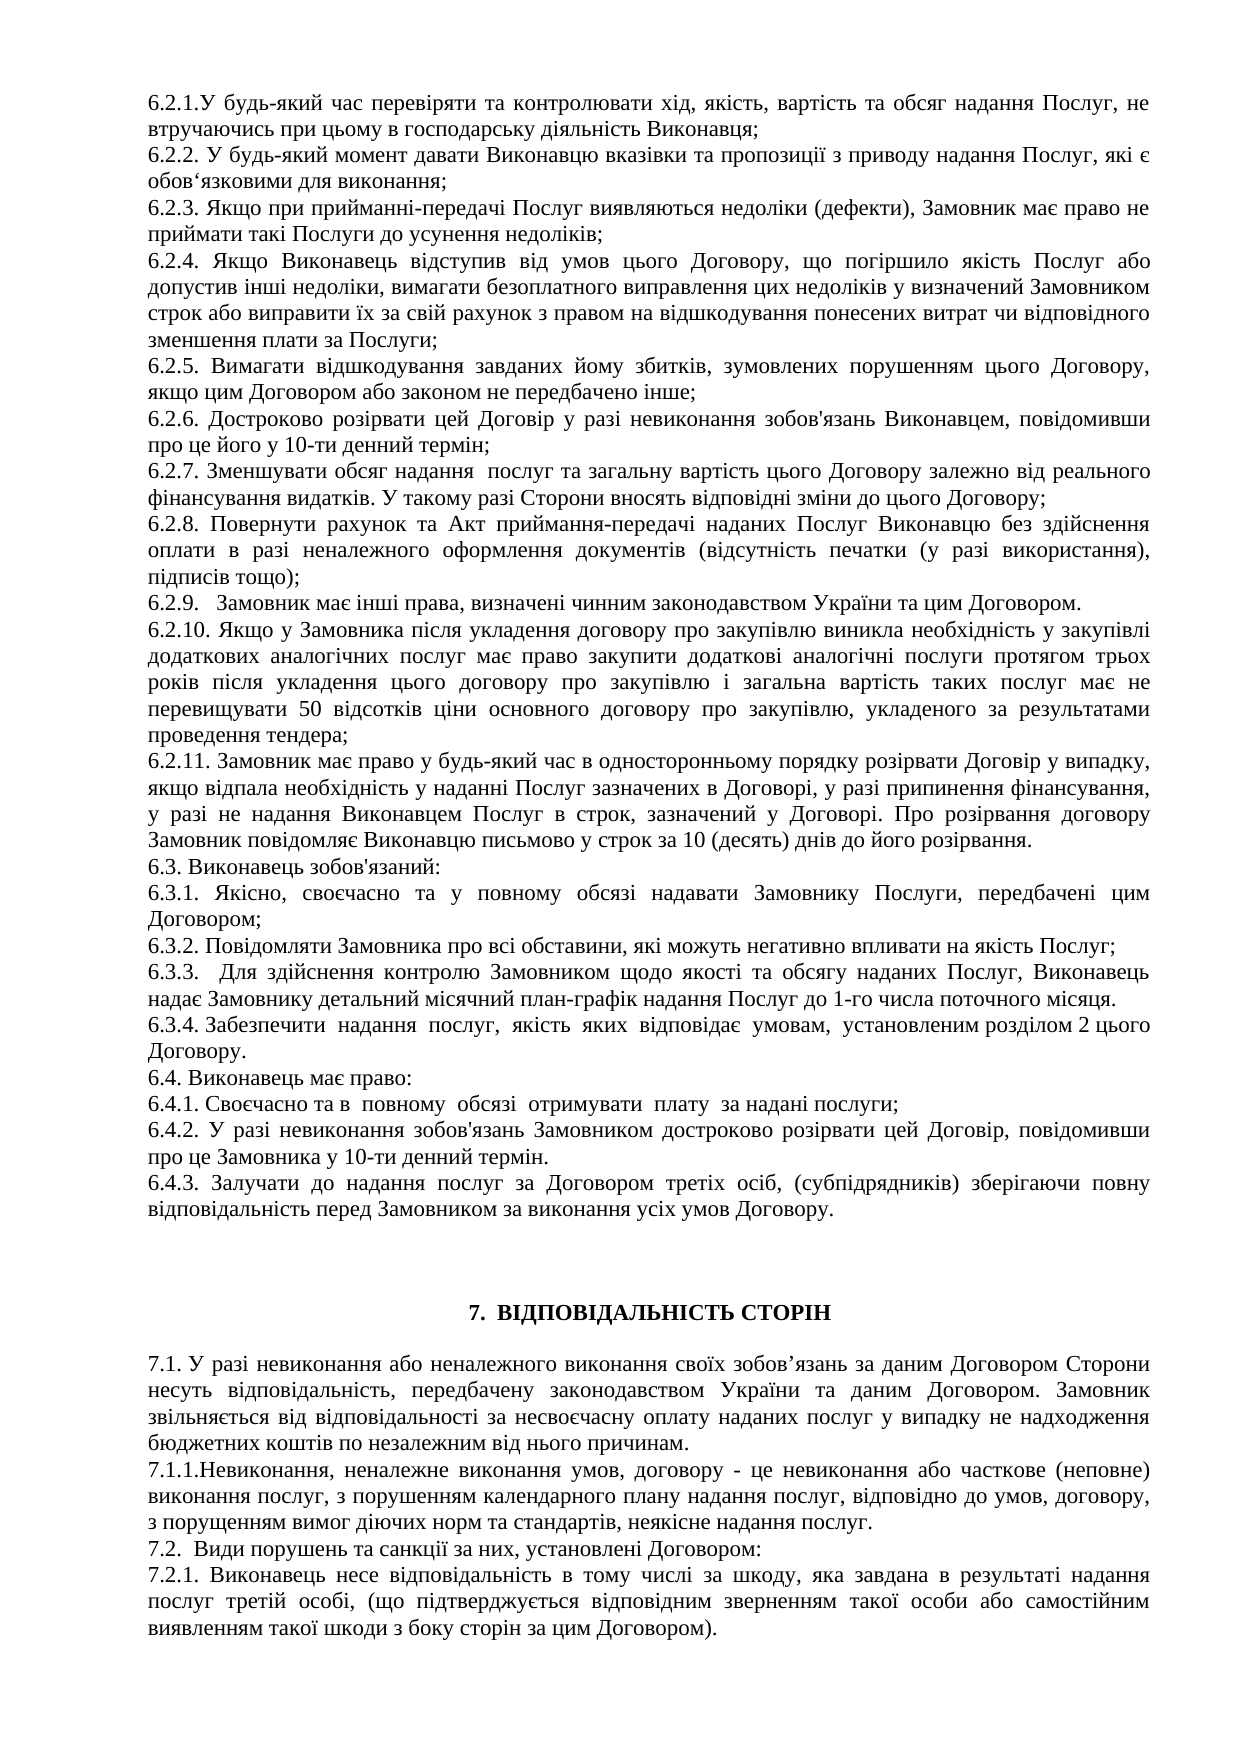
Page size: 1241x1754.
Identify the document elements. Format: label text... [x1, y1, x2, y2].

text 6.4.2. У разі невиконання зобов'язань Замовником достроково розірвати цей Договір, повідомивши про це Замовника у 10-ти денний термін. [148, 1116, 1152, 1169]
text 6.2.6. Достроково розірвати цей Договір у разі невиконання зобов'язань Виконавцем, повідомивши про це його у 10-ти денний термін; [148, 405, 1152, 457]
text 6.2.11. Замовник має право у будь-який час в односторонньому порядку розірвати Договір у випадку, якщо відпала необхідність у наданні Послуг зазначених в Договорі, у разі припинення фінансування, у разі не надання Виконавцем Послуг в строк, зазначений у Договорі. Про розірвання договору Замовник повідомляє Виконавцю письмово у строк за 10 (десять) днів до його розірвання. [148, 747, 1152, 853]
text 6.4.1. Своєчасно та в повному обсязі отримувати плату за надані послуги; [148, 1090, 1152, 1116]
text 6.2.1.У будь-який час перевіряти та контролювати хід, якість, вартість та обсяг надання Послуг, не втручаючись при цьому в господарську діяльність Виконавця; [148, 88, 1152, 141]
text 6.3.2. Повідомляти Замовника про всі обставини, які можуть негативно впливати на якість Послуг; [148, 932, 1152, 958]
text 6.3. Виконавець зобов'язаний: [148, 853, 1152, 879]
text 6.4. Виконавець має право: [148, 1064, 1152, 1090]
text 6.3.3. Для здійснення контролю Замовником щодо якості та обсягу наданих Послуг, Виконавець надає Замовнику детальний місячний план-графік надання Послуг до 1-го числа поточного місяця. [148, 958, 1152, 1011]
text 7.2.1. Виконавець несе відповідальність в тому числі за шкоду, яка завдана в результаті надання послуг третій особі, (що підтверджується відповідним зверненням такої особи або самостійним виявленням такої шкоди з боку сторін за цим Договором). [148, 1561, 1152, 1640]
text 6.2.8. Повернути рахунок та Акт приймання-передачі наданих Послуг Виконавцю без здійснення оплати в разі неналежного оформлення документів (відсутність печатки (у разі використання), підписів тощо); [148, 510, 1152, 589]
text 6.2.7. Зменшувати обсяг надання послуг та загальну вартість цього Договору залежно від реального фінансування видатків. У такому разі Сторони вносять відповідні зміни до цього Договору; [148, 457, 1152, 510]
text 6.4.3. Залучати до надання послуг за Договором третіх осіб, (субпідрядників) зберігаючи повну відповідальність перед Замовником за виконання усіх умов Договору. [148, 1169, 1152, 1222]
text 6.2.3. Якщо при прийманні-передачі Послуг виявляються недоліки (дефекти), Замовник має право не приймати такі Послуги до усунення недоліків; [148, 194, 1152, 247]
text 7.1.1.Невиконання, неналежне виконання умов, договору - це невиконання або часткове (неповне) виконання послуг, з порушенням календарного плану надання послуг, вiдповiдно до умов, договору, з порущенням вимог дiючих норм та стандартiв, неякiсне надання послуг. [148, 1456, 1152, 1535]
text 6.2.2. У будь-який момент давати Виконавцю вказівки та пропозиції з приводу надання Послуг, які є обов‘язковими для виконання; [148, 141, 1152, 194]
text 6.3.1. Якісно, своєчасно та у повному обсязі надавати Замовнику Послуги, передбачені цим Договором; [148, 879, 1152, 932]
text 6.2.4. Якщо Виконавець відступив від умов цього Договору, що погіршило якість Послуг або допустив інші недоліки, вимагати безоплатного виправлення цих недоліків у визначений Замовником строк або виправити їх за свій рахунок з правом на відшкодування понесених витрат чи відповідного зменшення плати за Послуги; [148, 247, 1152, 352]
text 6.2.5. Вимагати відшкодування завданих йому збитків, зумовлених порушенням цього Договору, якщо цим Договором або законом не передбачено інше; [148, 352, 1152, 405]
text 7.1. У разі невиконання або неналежного виконання своїх зобов’язань за даним Договором Сторони несуть відповідальність, передбачену законодавством України та даним Договором. Замовник звільняється від відповідальності за несвоєчасну оплату наданих послуг у випадку не надходження бюджетних коштів по незалежним від нього причинам. [148, 1350, 1152, 1456]
text 6.2.9. Замовник має інші права, визначені чинним законодавством України та цим Договором. [148, 589, 1152, 616]
text 6.2.10. Якщо у Замовника після укладення договору про закупівлю виникла необхідність у закупівлі додаткових аналогічних послуг має право закупити додаткові аналогічні послуги протягом трьох років після укладення цього договору про закупівлю і загальна вартість таких послуг має не перевищувати 50 відсотків ціни основного договору про закупівлю, укладеного за результатами проведення тендера; [148, 616, 1152, 747]
text 7. ВІДПОВІДАЛЬНІСТЬ СТОРІН [148, 1299, 1152, 1326]
text 7.2. Види порушень та санкції за них, установлені Договором: [148, 1535, 1152, 1561]
text 6.3.4. Забезпечити надання послуг, якість яких відповідає умовам, установленим розділом 2 цього Договору. [148, 1011, 1152, 1064]
